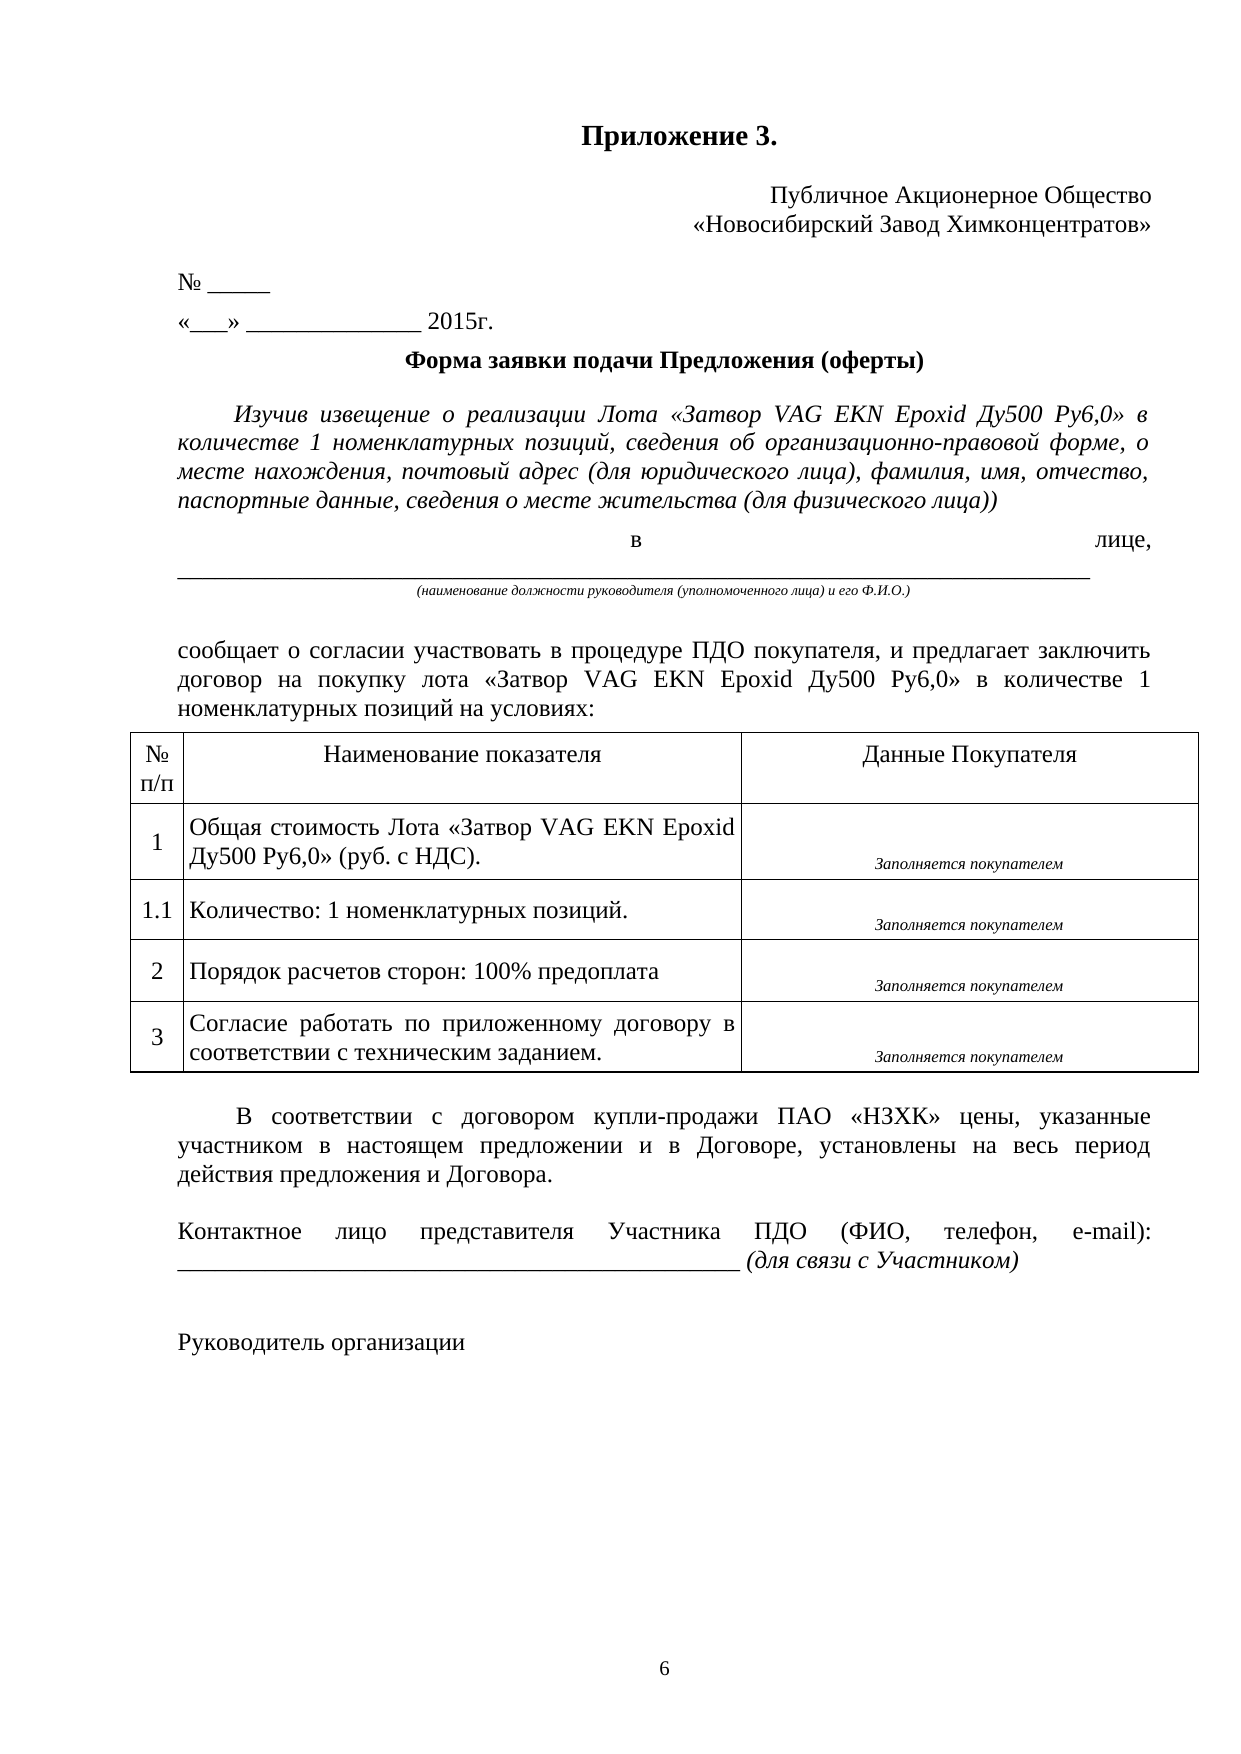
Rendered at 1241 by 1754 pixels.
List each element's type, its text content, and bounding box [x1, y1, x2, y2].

text (наименование должности руководителя (уполномоченного лица) и его Ф.И.О.) [177, 582, 1152, 610]
table_cell Заполняется покупателем [742, 1002, 1198, 1071]
text Приложение 3. [192, 118, 1152, 152]
table_header № п/п [131, 733, 183, 802]
table_cell Заполняется покупателем [742, 804, 1198, 878]
table_cell 1 [131, 804, 183, 878]
text Контактное лицо представителя Участника ПДО (ФИО, телефон, e-mail): _____________________________________________ (для связи с Участником) [177, 1216, 1152, 1274]
text Форма заявки подачи Предложения (оферты) [177, 345, 1152, 374]
table_cell Порядок расчетов сторон: 100% предоплата [184, 940, 741, 1001]
table_cell 3 [131, 1002, 183, 1071]
table_cell Заполняется покупателем [742, 880, 1198, 939]
table_cell Количество: 1 номенклатурных позиций. [184, 880, 741, 939]
text в лице, _________________________________________________________________________ [177, 524, 1152, 582]
text сообщает о согласии участвовать в процедуре ПДО покупателя, и предлагает заключить договор на покупку лота «Затвор VAG EKN Epoxid Ду500 Ру6,0» в количестве 1 номенклатурных позиций на условиях: [177, 635, 1152, 722]
table_cell 1.1 [131, 880, 183, 939]
text В соответствии с договором купли-продажи ПАО «НЗХК» цены, указанные участником в настоящем предложении и в Договоре, установлены на весь период действия предложения и Договора. [177, 1101, 1152, 1187]
text Руководитель организации [177, 1327, 1152, 1356]
table_cell Общая стоимость Лота «Затвор VAG EKN Epoxid Ду500 Ру6,0» (руб. с НДС). [184, 804, 741, 878]
text Публичное Акционерное Общество «Новосибирский Завод Химконцентратов» [177, 180, 1152, 238]
table_cell 2 [131, 940, 183, 1001]
table_header Наименование показателя [184, 733, 741, 802]
text «___» ______________ 2015г. [177, 306, 1152, 334]
table_header Данные Покупателя [742, 733, 1198, 802]
text № _____ [177, 267, 1152, 295]
text Изучив извещение о реализации Лота «Затвор VAG EKN Epoxid Ду500 Ру6,0» в количестве 1 номенклатурных позиций, сведения об организационно-правовой форме, о месте нахождения, почтовый адрес (для юридического лица), фамилия, имя, отчество, паспортные данные, сведения о месте жительства (для физического лица)) [177, 399, 1152, 514]
table_cell Согласие работать по приложенному договору в соответствии с техническим заданием. [184, 1002, 741, 1071]
table_cell Заполняется покупателем [742, 940, 1198, 1001]
